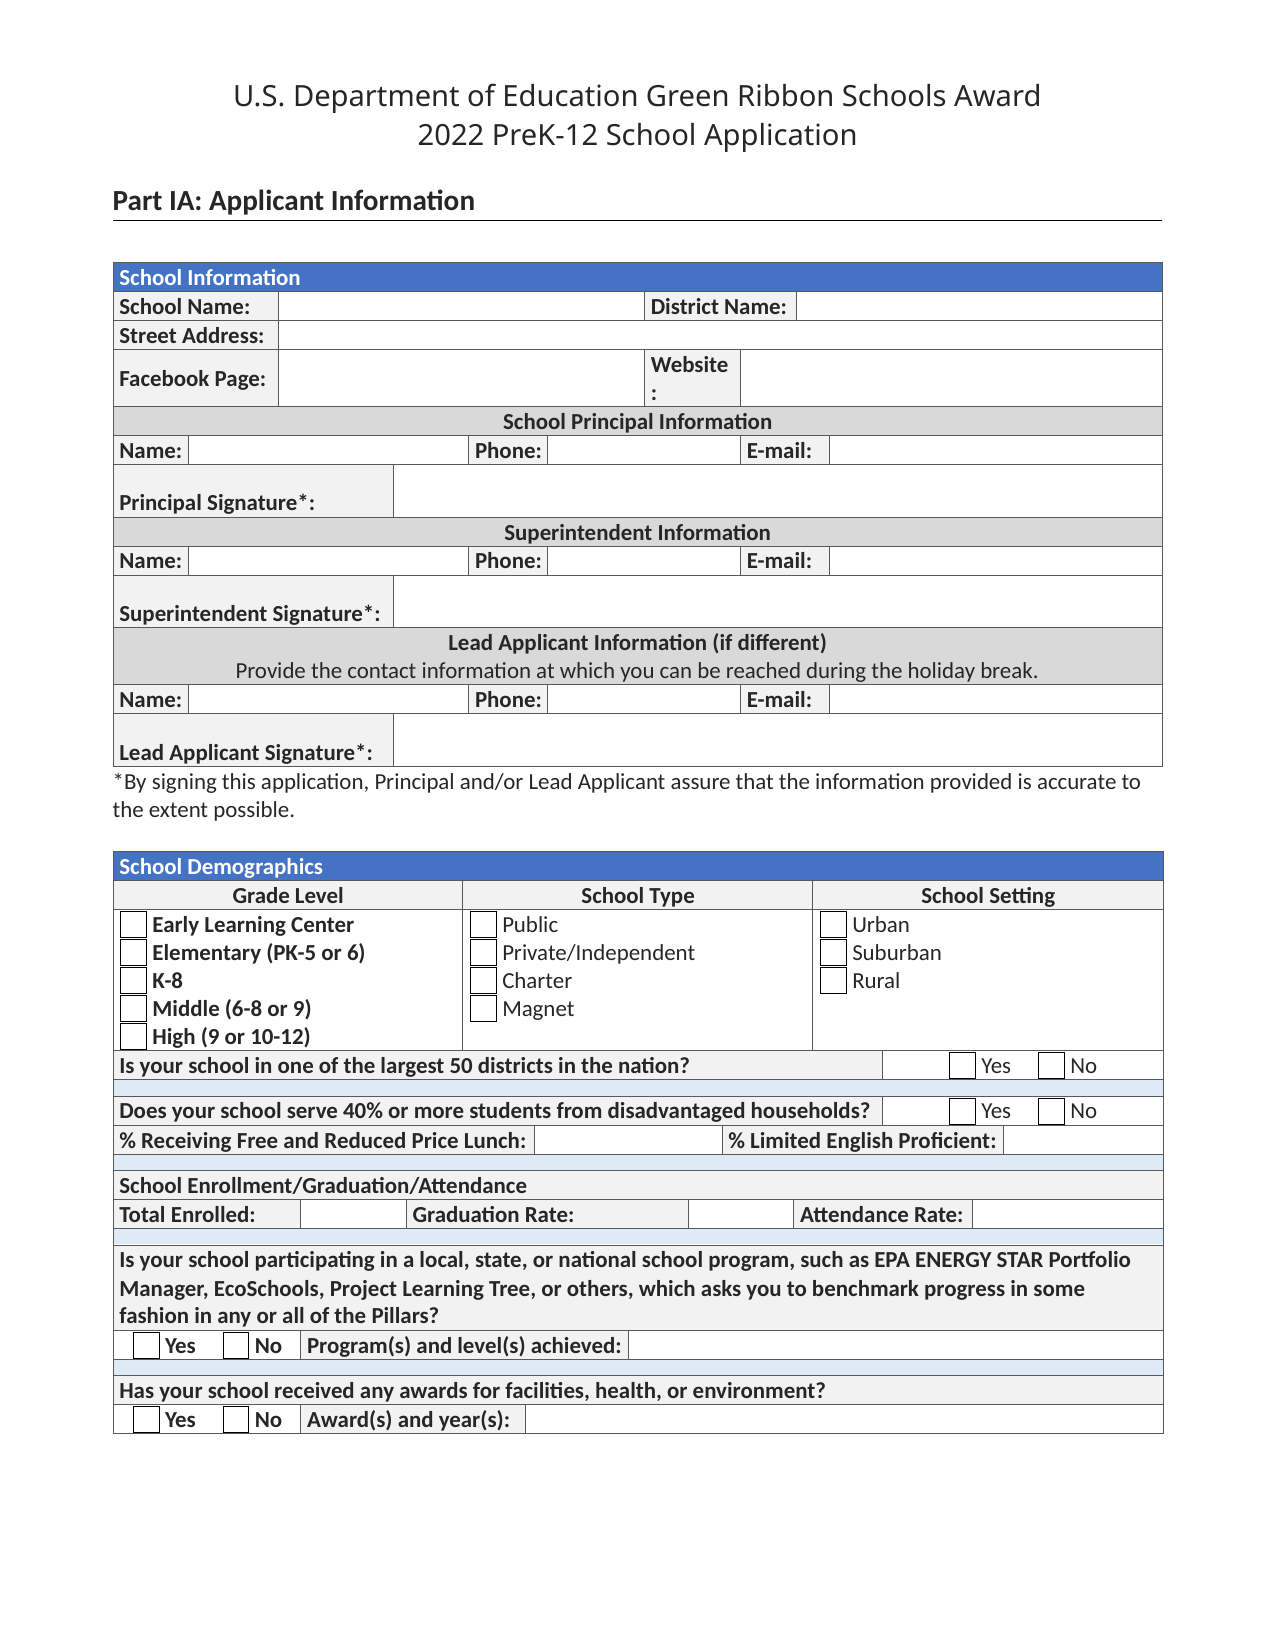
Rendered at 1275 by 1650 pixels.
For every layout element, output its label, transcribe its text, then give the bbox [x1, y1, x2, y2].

table_cell [830, 685, 1162, 713]
table_cell [526, 1405, 1163, 1433]
table_cell Phone: [469, 685, 547, 713]
table_header School Demographics [114, 852, 1163, 880]
table_cell [189, 685, 468, 713]
table_cell Lead Applicant Signature*: [114, 714, 393, 766]
table_cell E-mail: [741, 547, 829, 575]
table_cell Yes No [114, 1405, 300, 1433]
table_cell Does your school serve 40% or more students from disadvantaged households? [114, 1097, 882, 1125]
table_cell Name: [114, 685, 188, 713]
table_cell School Principal Information [114, 407, 1162, 435]
table_cell Is your school participating in a local, state, or national school program, such as EPA ENERGY STAR Portfolio Manager, EcoSchools, Project Learning Tree, or others, which asks you to benchmark progress in some fashion in any or all of the Pillars? [114, 1246, 1163, 1330]
table_cell [741, 350, 1162, 406]
table_cell Facebook Page: [114, 350, 278, 406]
table_cell [830, 436, 1162, 464]
table_cell Principal Signature*: [114, 465, 393, 517]
table_cell [114, 1229, 1163, 1244]
table_cell Yes No [114, 1331, 300, 1359]
table_cell [189, 436, 468, 464]
table_cell % Receiving Free and Reduced Price Lunch: [114, 1126, 534, 1154]
table_cell [830, 547, 1162, 575]
table_cell Street Address: [114, 321, 278, 349]
table_cell Award(s) and year(s): [301, 1405, 525, 1433]
table_cell [548, 547, 740, 575]
text *By signing this application, Principal and/or Lead Applicant assure that the information provided is accurate to the extent possible. [112, 767, 1162, 823]
table_cell Graduation Rate: [407, 1200, 688, 1228]
table_cell Attendance Rate: [794, 1200, 972, 1228]
table_cell [114, 1360, 1163, 1375]
table_cell Superintendent Signature*: [114, 576, 393, 627]
table_cell District Name: [645, 292, 796, 320]
table_cell [535, 1126, 722, 1154]
table_cell E-mail: [741, 436, 829, 464]
subtitle Part IA: Applicant Information [112, 182, 1162, 221]
table_cell [114, 1155, 1163, 1170]
table_cell [279, 292, 644, 320]
table_cell [1004, 1126, 1163, 1154]
table_cell [548, 685, 740, 713]
table_cell [973, 1200, 1163, 1228]
table_cell [394, 576, 1162, 627]
table_cell Phone: [469, 436, 547, 464]
table_cell School Type [463, 881, 812, 909]
table_cell School Setting [813, 881, 1163, 909]
table_cell Phone: [469, 547, 547, 575]
table_cell [114, 1080, 1163, 1096]
table_cell [394, 465, 1162, 517]
table_cell Name: [114, 547, 188, 575]
table_cell [548, 436, 740, 464]
table_header School Information [114, 263, 1162, 291]
table_cell Public Private/Independent Charter Magnet [463, 910, 812, 1050]
table_cell Urban Suburban Rural [813, 910, 1163, 1050]
table_cell Has your school received any awards for facilities, health, or environment? [114, 1376, 1163, 1404]
table_cell [279, 321, 1162, 349]
table_cell Name: [114, 436, 188, 464]
table_cell E-mail: [741, 685, 829, 713]
table_cell Early Learning Center Elementary (PK-5 or 6) K-8 Middle (6-8 or 9) High (9 or 10-12) [114, 910, 462, 1050]
table_cell [629, 1331, 1163, 1359]
table_cell Total Enrolled: [114, 1200, 300, 1228]
table_cell [189, 547, 468, 575]
table_cell Lead Applicant Information (if different) Provide the contact information at which you can be reached during the holiday break. [114, 628, 1162, 684]
table_cell [394, 714, 1162, 766]
table_cell Program(s) and level(s) achieved: [301, 1331, 628, 1359]
table_cell School Enrollment/Graduation/Attendance [114, 1171, 1163, 1199]
text U.S. Department of Education Green Ribbon Schools Award [112, 75, 1162, 115]
table_cell School Name: [114, 292, 278, 320]
text 2022 PreK-12 School Application [112, 115, 1162, 154]
table_cell Yes No [883, 1051, 1163, 1079]
table_cell % Limited English Proficient: [723, 1126, 1003, 1154]
table_cell [797, 292, 1162, 320]
table_cell [301, 1200, 406, 1228]
table_cell Is your school in one of the largest 50 districts in the nation? [114, 1051, 882, 1079]
table_cell Superintendent Information [114, 518, 1162, 546]
table_cell [279, 350, 644, 406]
table_cell Grade Level [114, 881, 462, 909]
table_cell [689, 1200, 793, 1228]
table_cell Website: [645, 350, 740, 406]
table_cell Yes No [883, 1097, 1163, 1125]
